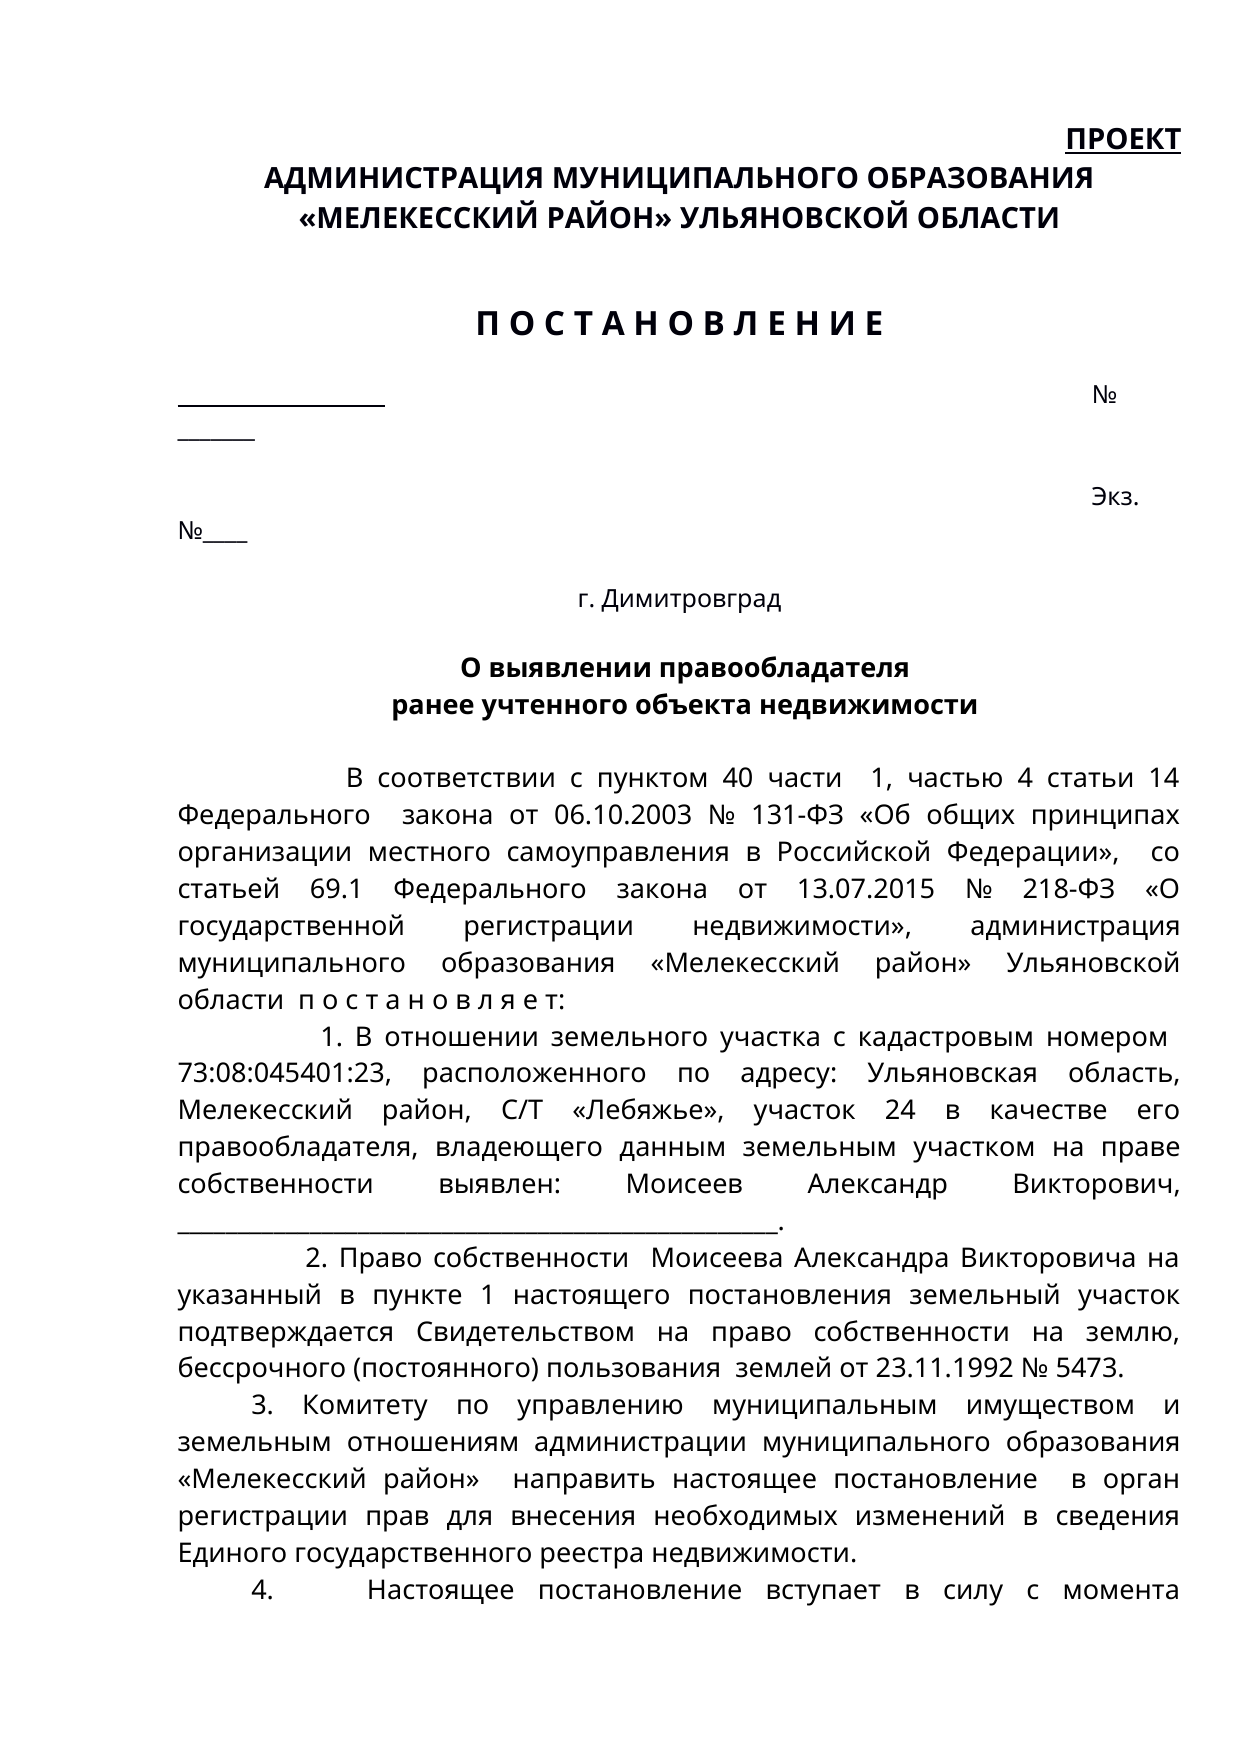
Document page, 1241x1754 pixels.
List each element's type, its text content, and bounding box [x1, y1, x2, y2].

text В соответствии с пунктом 40 части 1, частью 4 статьи 14 Федерального закона от 06.10.2003 № 131-ФЗ «Об общих принципах организации местного самоуправления в Российской Федерации», со статьей 69.1 Федерального закона от 13.07.2015 № 218-ФЗ «О государственной регистрации недвижимости», администрация муниципального образования «Мелекесский район» Ульяновской области п о с т а н о в л я е т: [177, 759, 1181, 1017]
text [177, 1570, 1181, 1607]
text АДМИНИСТРАЦИЯ МУНИЦИПАЛЬНОГО ОБРАЗОВАНИЯ [177, 158, 1181, 197]
text 3. Комитету по управлению муниципальным имуществом и земельным отношениям администрации муниципального образования «Мелекесский район» направить настоящее постановление в орган регистрации прав для внесения необходимых изменений в сведения Единого государственного реестра недвижимости. [177, 1386, 1181, 1570]
text Экз.№____ [177, 478, 1181, 547]
text № _______ [177, 376, 1181, 444]
text О выявлении правообладателя [177, 648, 1192, 685]
text 2. Право собственности Моисеева Александра Викторовича на указанный в пункте 1 настоящего постановления земельный участок подтверждается Свидетельством на право собственности на землю, бессрочного (постоянного) пользования землей от 23.11.1992 № 5473. [177, 1238, 1181, 1386]
text ПРОЕКТ [177, 118, 1181, 158]
text ранее учтенного объекта недвижимости [177, 685, 1192, 722]
text П О С Т А Н О В Л Е Н И Е [177, 300, 1181, 345]
text 1. В отношении земельного участка с кадастровым номером 73:08:045401:23, расположенного по адресу: Ульяновская область, Мелекесский район, С/Т «Лебяжье», участок 24 в качестве его правообладателя, владеющего данным земельным участком на праве собственности выявлен: Моисеев Александр Викторович, __________________________________________________. [177, 1017, 1181, 1238]
text г. Димитровград [177, 581, 1181, 615]
text «МЕЛЕКЕССКИЙ РАЙОН» УЛЬЯНОВСКОЙ ОБЛАСТИ [177, 197, 1181, 237]
